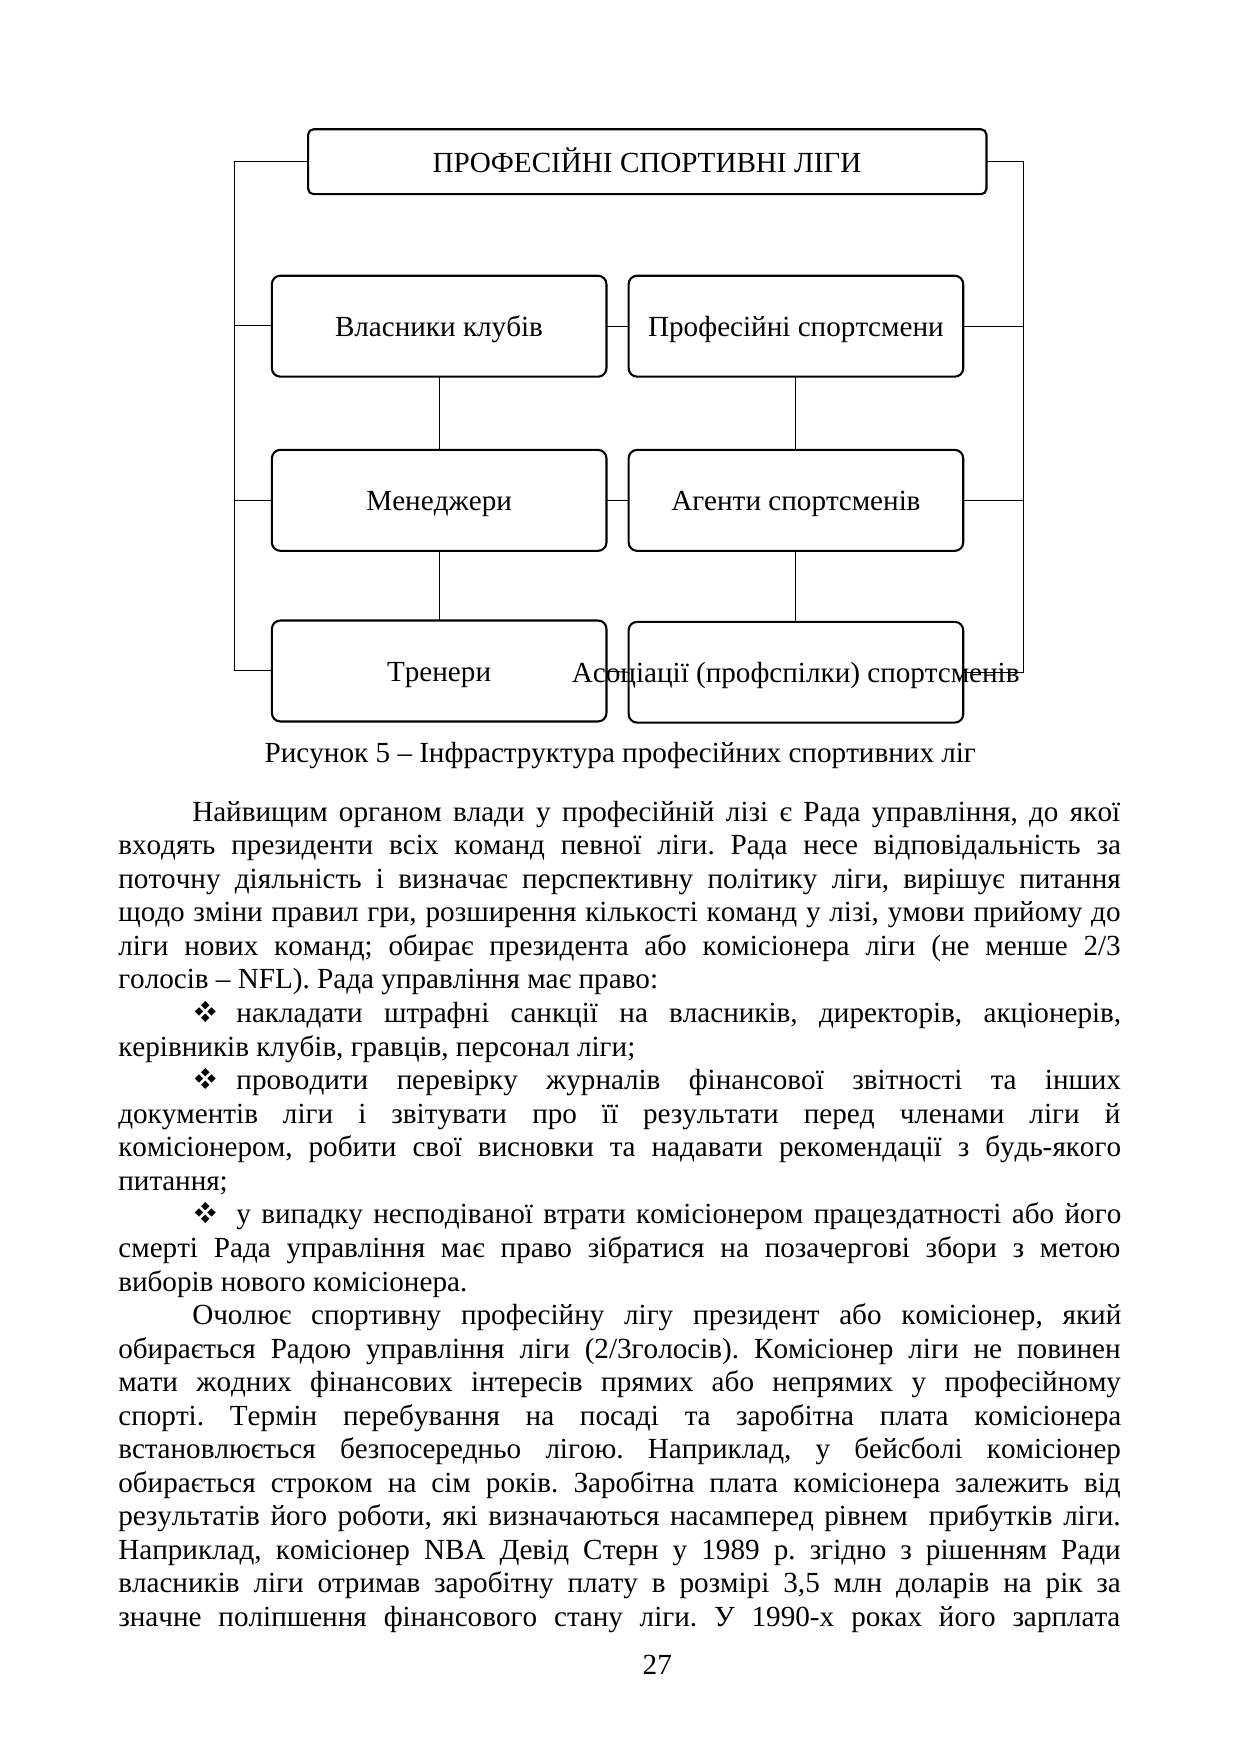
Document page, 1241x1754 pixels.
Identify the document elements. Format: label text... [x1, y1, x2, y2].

list у випадку несподіваної втрати комісіонером працездатності або його смерті Рада управління має право зібратися на позачергові збори з метою виборів нового комісіонера. [118, 1196, 1122, 1297]
list проводити перевірку журналів фінансової звітності та інших документів ліги і звітувати про її результати перед членами ліги й комісіонером, робити свої висновки та надавати рекомендації з будь-якого питання; [118, 1062, 1122, 1196]
text Рисунок 5 – Інфраструктура професійних спортивних ліг [118, 735, 1122, 769]
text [118, 1297, 1122, 1633]
list накладати штрафні санкції на власників, директорів, акціонерів, керівників клубів, гравців, персонал ліги; [118, 995, 1122, 1062]
text Найвищим органом влади у професійній лізі є Рада управління, до якої входять президенти всіх команд певної ліги. Рада несе відповідальність за поточну діяльність і визначає перспективну політику ліги, вирішує питання щодо зміни правил гри, розширення кількості команд у лізі, умови прийому до ліги нових команд; обирає президента або комісіонера ліги (не менше 2/3 голосів – NFL). Рада управління має право: [118, 794, 1122, 995]
